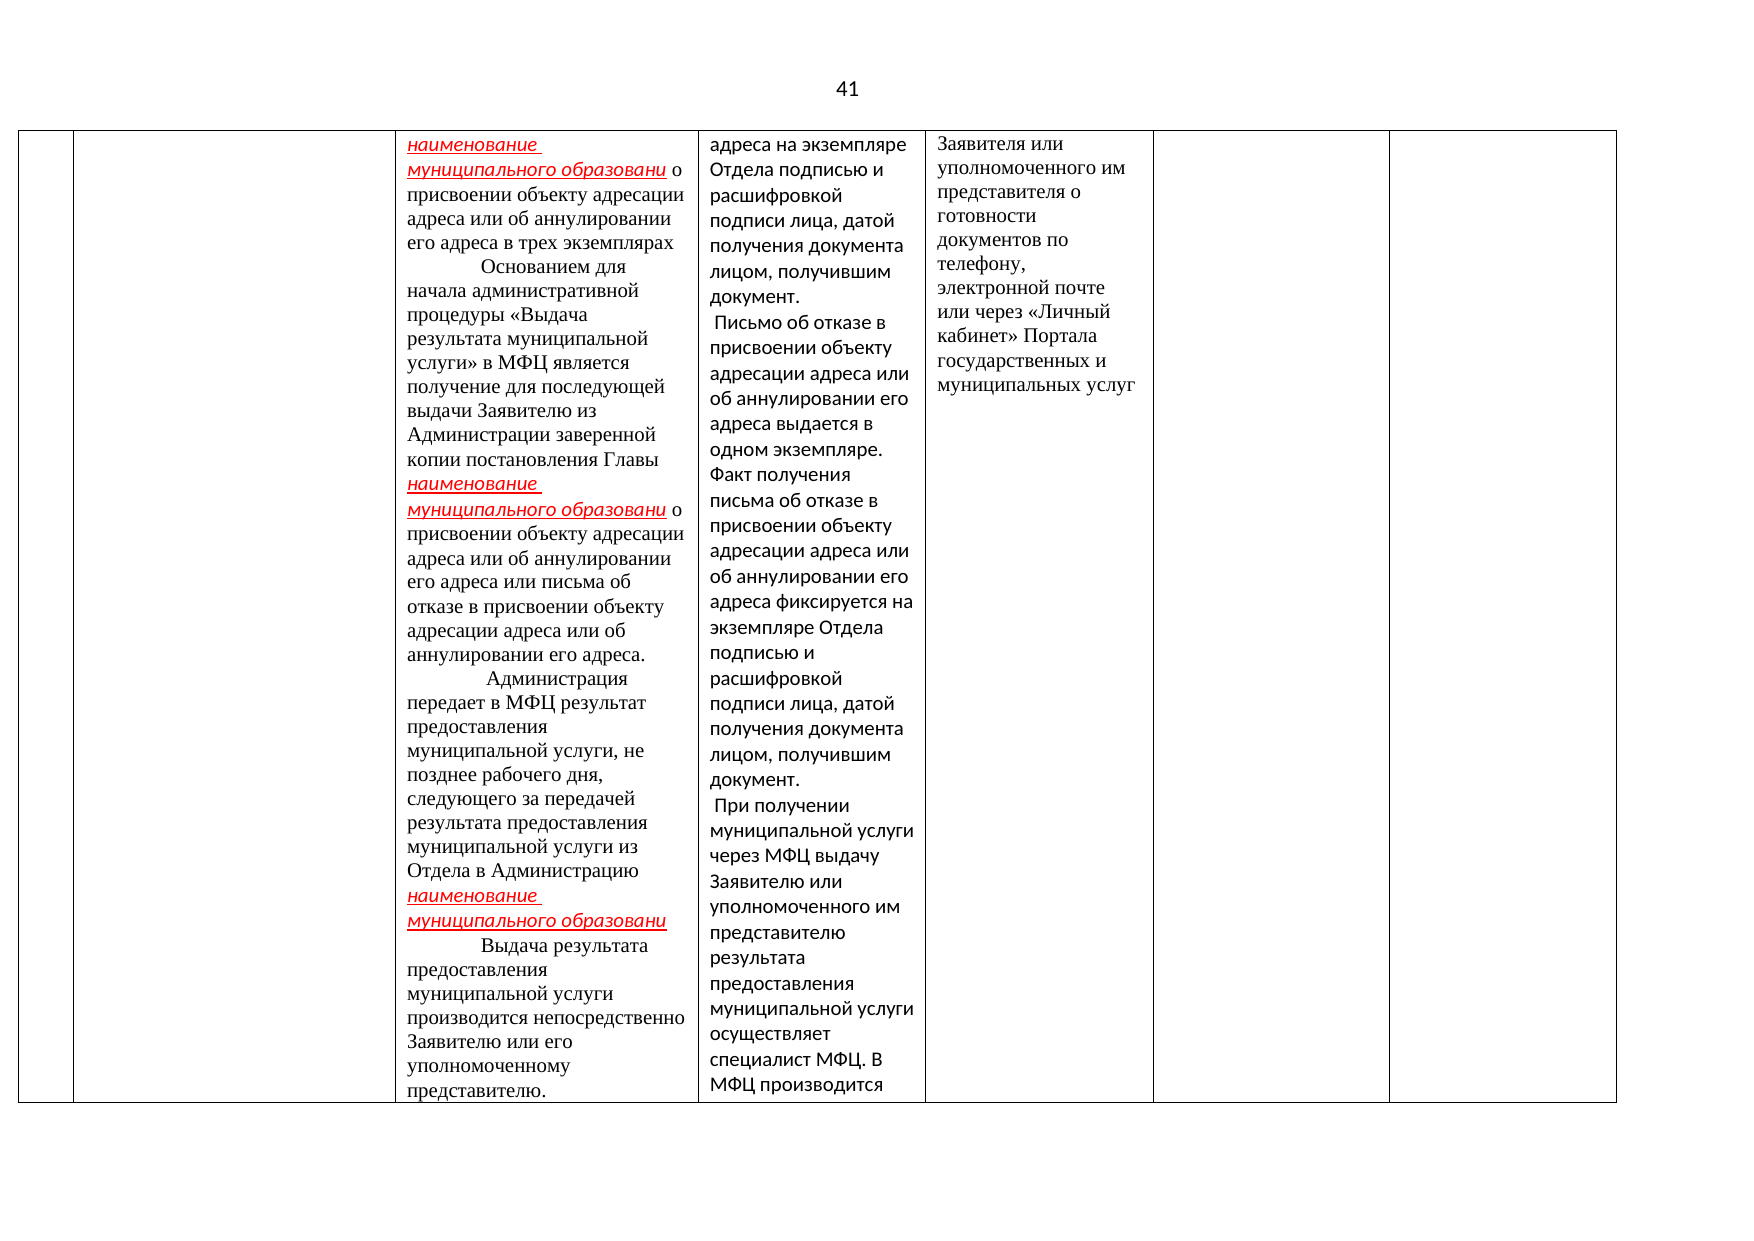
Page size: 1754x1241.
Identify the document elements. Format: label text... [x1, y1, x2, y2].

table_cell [74, 131, 395, 1102]
table_cell [19, 131, 73, 1102]
table_cell - [1390, 131, 1616, 1102]
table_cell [926, 131, 1153, 1102]
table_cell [1154, 131, 1389, 1102]
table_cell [396, 131, 698, 1102]
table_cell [699, 131, 925, 1102]
